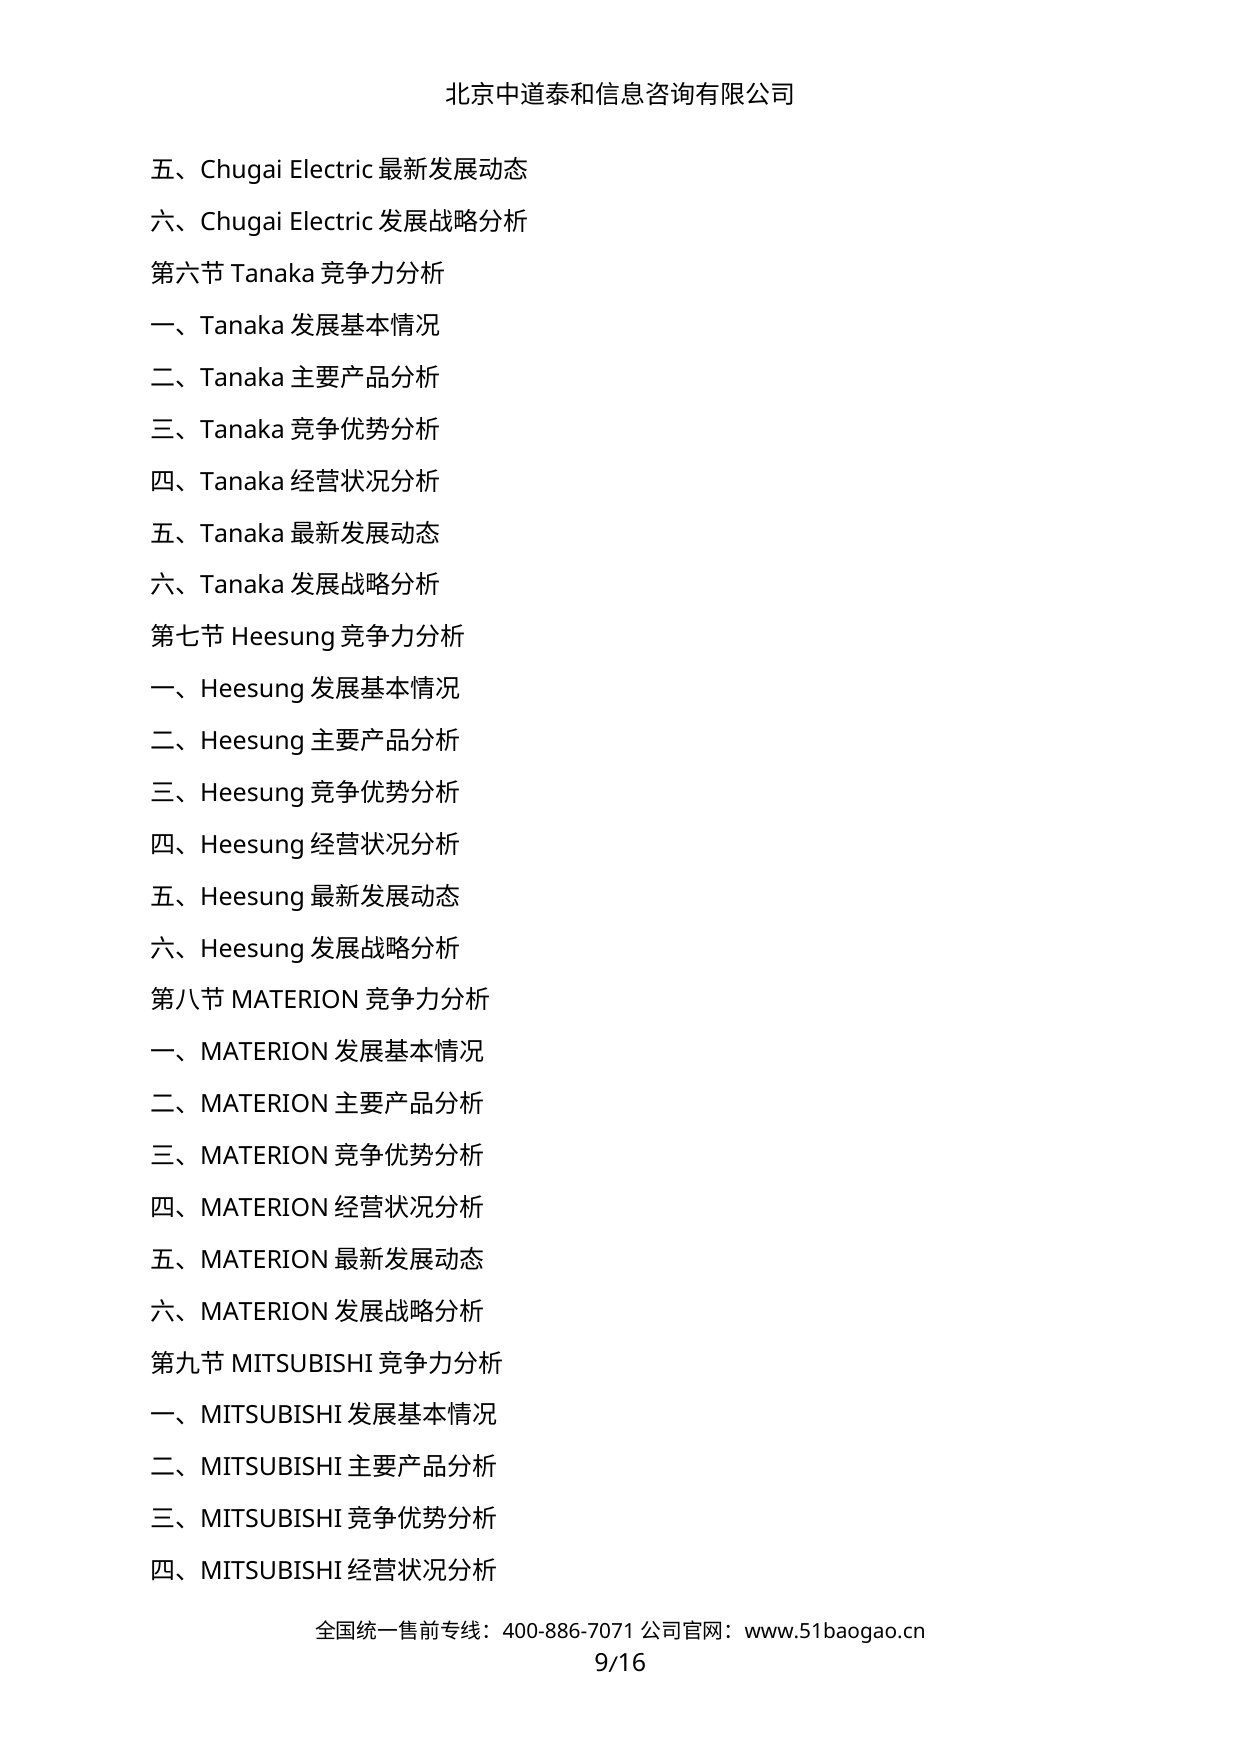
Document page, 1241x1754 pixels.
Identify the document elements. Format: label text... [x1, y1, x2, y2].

text 一、MITSUBISHI发展基本情况 [150, 1395, 1090, 1431]
text 五、Tanaka最新发展动态 [150, 513, 1090, 549]
text 三、Heesung竞争优势分析 [150, 772, 1090, 809]
text 三、Tanaka竞争优势分析 [150, 409, 1090, 446]
text 六、Chugai Electric发展战略分析 [150, 202, 1090, 238]
text 四、Heesung经营状况分析 [150, 824, 1090, 861]
text 第七节 Heesung竞争力分析 [150, 617, 1090, 653]
text 五、Heesung最新发展动态 [150, 876, 1090, 912]
text 二、Heesung主要产品分析 [150, 721, 1090, 757]
text 五、Chugai Electric最新发展动态 [150, 150, 1090, 186]
text 六、Tanaka发展战略分析 [150, 565, 1090, 601]
text 一、MATERION发展基本情况 [150, 1032, 1090, 1068]
text 二、MATERION主要产品分析 [150, 1084, 1090, 1120]
text 三、MITSUBISHI竞争优势分析 [150, 1499, 1090, 1535]
text 一、Tanaka发展基本情况 [150, 306, 1090, 342]
text 一、Heesung发展基本情况 [150, 669, 1090, 705]
text 四、Tanaka经营状况分析 [150, 461, 1090, 497]
text 六、MATERION发展战略分析 [150, 1291, 1090, 1327]
text 第九节 MITSUBISHI竞争力分析 [150, 1343, 1090, 1379]
text 第八节 MATERION竞争力分析 [150, 980, 1090, 1016]
text 二、Tanaka主要产品分析 [150, 357, 1090, 394]
text 六、Heesung发展战略分析 [150, 928, 1090, 964]
text 第六节 Tanaka竞争力分析 [150, 254, 1090, 290]
text 四、MATERION经营状况分析 [150, 1187, 1090, 1224]
text 二、MITSUBISHI主要产品分析 [150, 1447, 1090, 1483]
text 五、MATERION最新发展动态 [150, 1239, 1090, 1276]
text 四、MITSUBISHI经营状况分析 [150, 1551, 1090, 1587]
text 三、MATERION竞争优势分析 [150, 1136, 1090, 1172]
